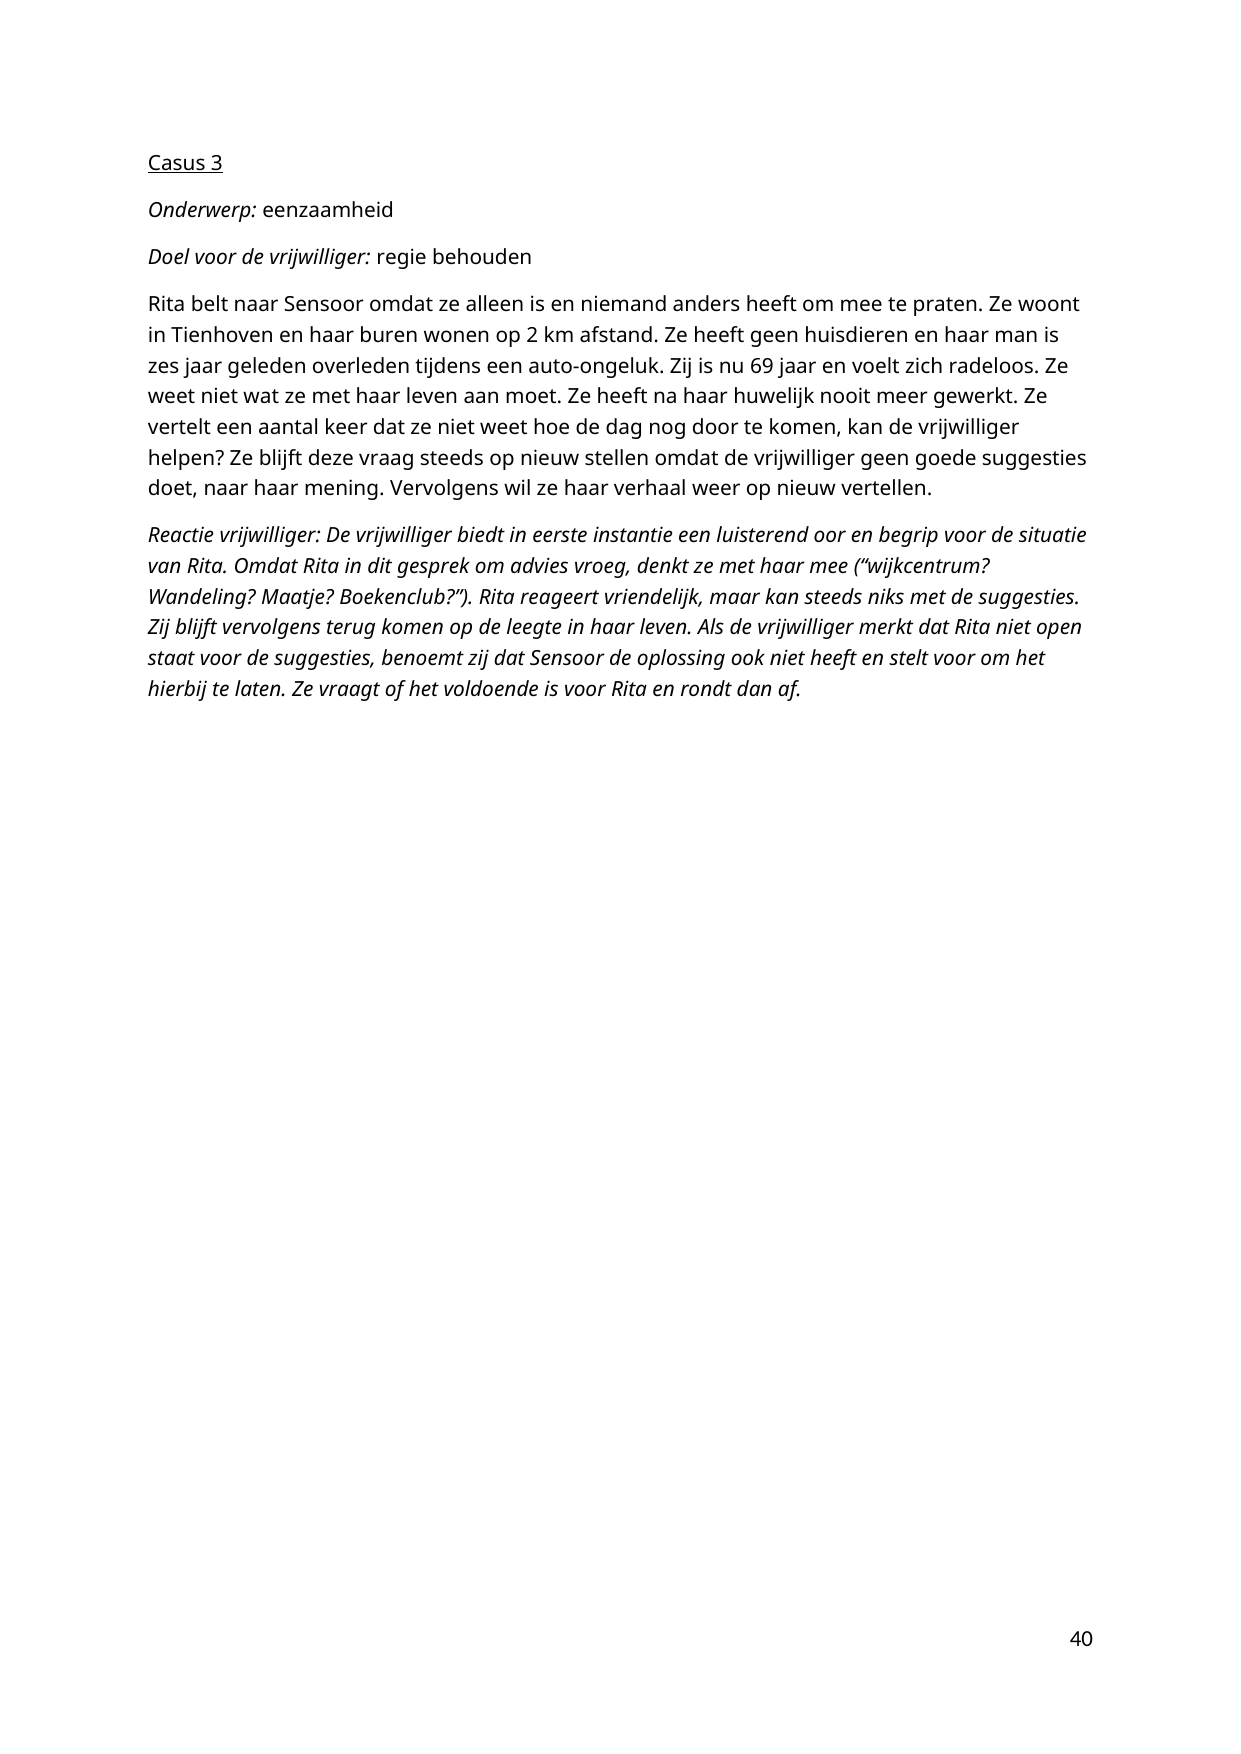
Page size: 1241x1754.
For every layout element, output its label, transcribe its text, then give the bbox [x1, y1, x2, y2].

text Rita belt naar Sensoor omdat ze alleen is en niemand anders heeft om mee te praten. Ze woont in Tienhoven en haar buren wonen op 2 km afstand. Ze heeft geen huisdieren en haar man is zes jaar geleden overleden tijdens een auto-ongeluk. Zij is nu 69 jaar en voelt zich radeloos. Ze weet niet wat ze met haar leven aan moet. Ze heeft na haar huwelijk nooit meer gewerkt. Ze vertelt een aantal keer dat ze niet weet hoe de dag nog door te komen, kan de vrijwilliger helpen? Ze blijft deze vraag steeds op nieuw stellen omdat de vrijwilliger geen goede suggesties doet, naar haar mening. Vervolgens wil ze haar verhaal weer op nieuw vertellen. [148, 289, 1093, 502]
text Casus 3 [148, 148, 1093, 176]
text Doel voor de vrijwilliger: regie behouden [148, 242, 1093, 271]
text Reactie vrijwilliger: De vrijwilliger biedt in eerste instantie een luisterend oor en begrip voor de situatie van Rita. Omdat Rita in dit gesprek om advies vroeg, denkt ze met haar mee (“wijkcentrum? Wandeling? Maatje? Boekenclub?”). Rita reageert vriendelijk, maar kan steeds niks met de suggesties. Zij blijft vervolgens terug komen op de leegte in haar leven. Als de vrijwilliger merkt dat Rita niet open staat voor de suggesties, benoemt zij dat Sensoor de oplossing ook niet heeft en stelt voor om het hierbij te laten. Ze vraagt of het voldoende is voor Rita en rondt dan af. [148, 521, 1093, 702]
text Onderwerp: eenzaamheid [148, 195, 1093, 223]
